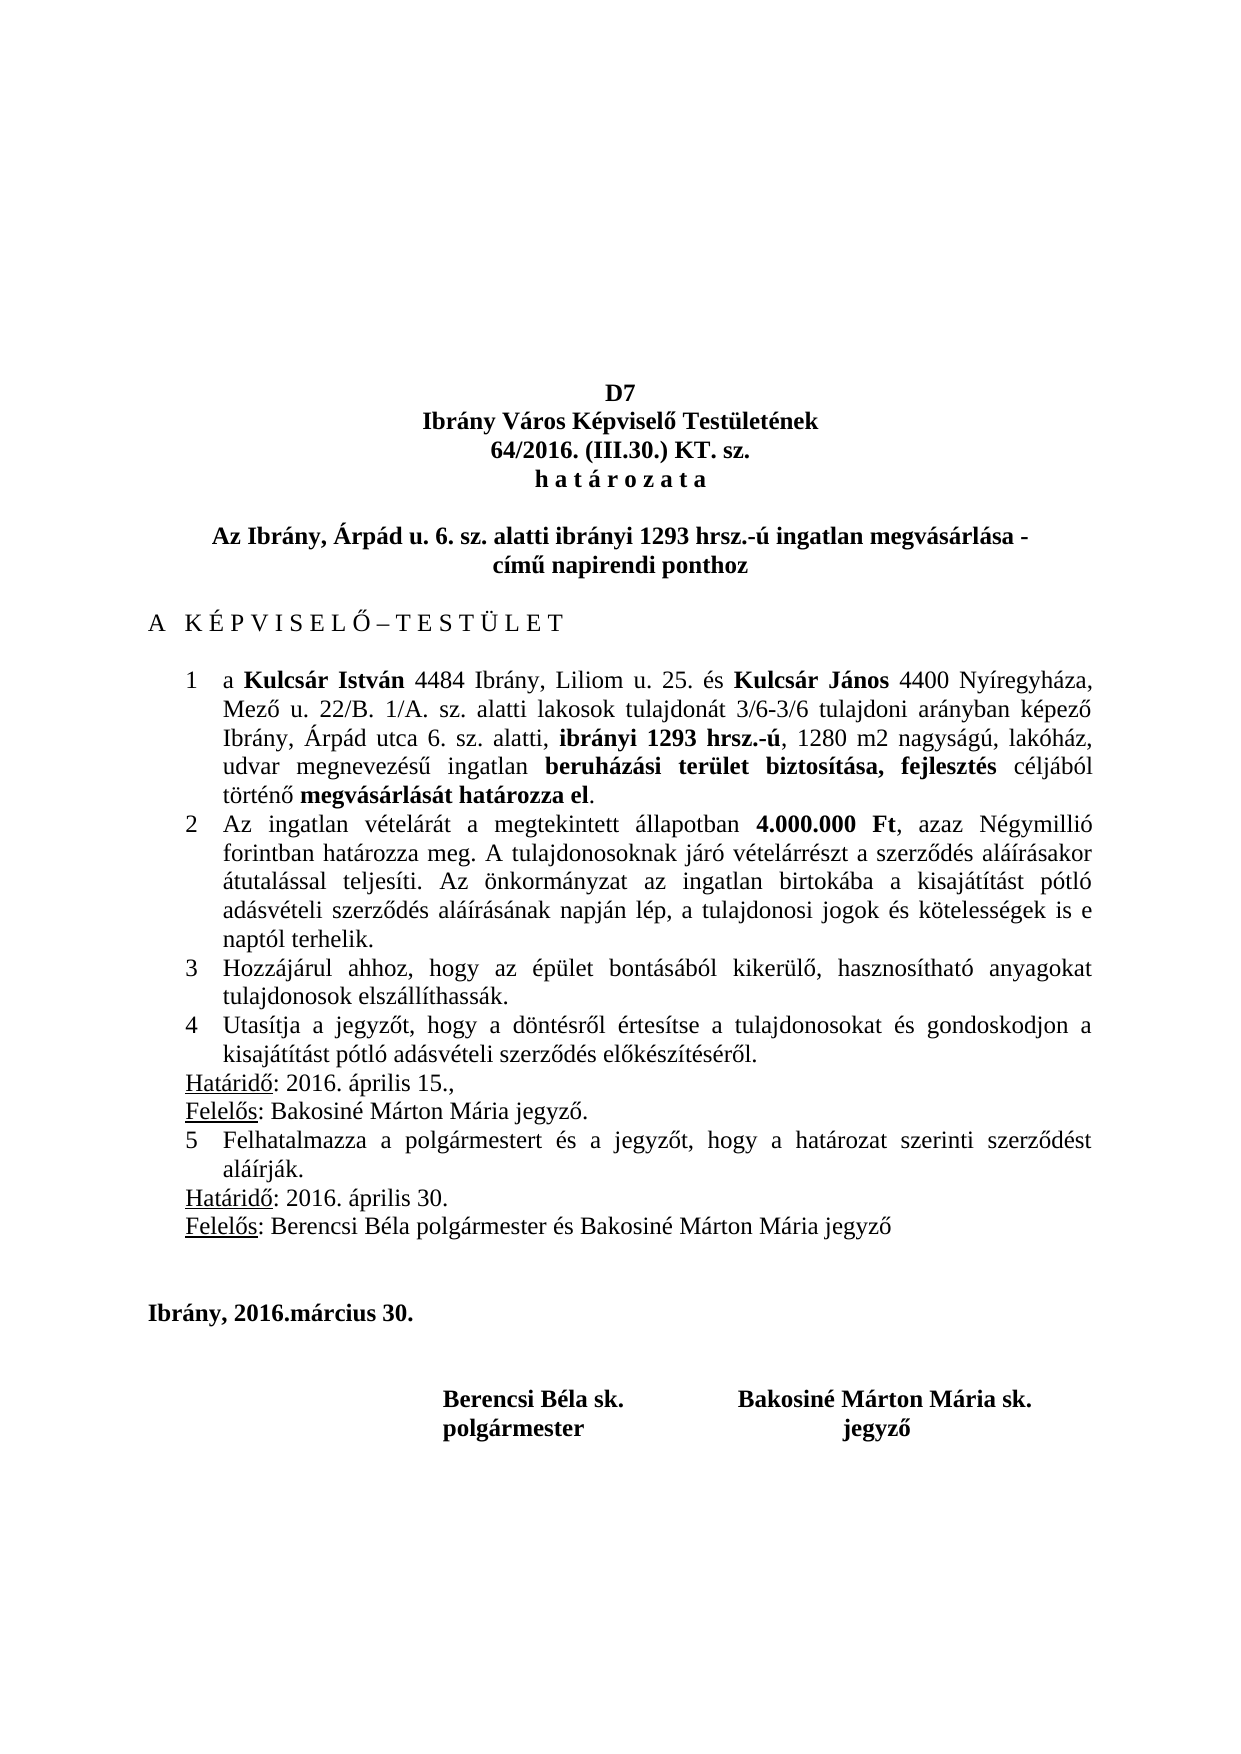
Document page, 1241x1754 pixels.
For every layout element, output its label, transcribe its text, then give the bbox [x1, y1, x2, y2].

text című napirendi ponthoz [148, 550, 1093, 579]
text Berencsi Béla sk. Bakosiné Márton Mária sk. [148, 1384, 1093, 1413]
text h a t á r o z a t a [148, 464, 1093, 493]
text Határidő: 2016. április 30. [185, 1183, 1093, 1211]
text Ibrány Város Képviselő Testületének [148, 406, 1093, 435]
text Határidő: 2016. április 15., [185, 1068, 1093, 1096]
text 64/2016. (III.30.) KT. sz. [148, 435, 1093, 464]
list Az ingatlan vételárát a megtekintett állapotban , azaz Négymillió forintban határozza meg. A tulajdonosoknak járó vételárrészt a szerződés aláírásakor átutalással teljesíti. Az önkormányzat az ingatlan birtokába a kisajátítást pótló adásvételi szerződés aláírásának napján lép, a tulajdonosi jogok és kötelességek is e naptól terhelik. [185, 809, 1093, 953]
text Ibrány, 2016.március 30. [148, 1298, 1093, 1326]
text Az Ibrány, Árpád u. 6. sz. alatti ibrányi 1293 hrsz.-ú ingatlan megvásárlása - [148, 521, 1093, 550]
list Hozzájárul ahhoz, hogy az épület bontásából kikerülő, hasznosítható anyagokat tulajdonosok elszállíthassák. [185, 953, 1093, 1010]
text polgármester jegyző [148, 1413, 1093, 1441]
text Felelős: Bakosiné Márton Mária jegyző. [185, 1096, 1093, 1125]
list a Kulcsár István 4484 Ibrány, Liliom u. 25. és Kulcsár János 4400 Nyíregyháza, Mező u. 22/B. 1/A. sz. alatti lakosok tulajdonát 3/6-3/6 tulajdoni arányban képező Ibrány, Árpád utca 6. sz. alatti, ibrányi 1293 hrsz.-ú, nagyságú, lakóház, udvar megnevezésű ingatlan beruházási terület biztosítása, fejlesztés céljából történő megvásárlását határozza el. [185, 665, 1093, 809]
text D7 [148, 378, 1093, 406]
list Utasítja a jegyzőt, hogy a döntésről értesítse a tulajdonosokat és gondoskodjon a kisajátítást pótló adásvételi szerződés előkészítéséről. [185, 1010, 1093, 1068]
text A K É P V I S E L Ő – T E S T Ü L E T [148, 608, 1093, 636]
list Felhatalmazza a polgármestert és a jegyzőt, hogy a határozat szerinti szerződést aláírják. [185, 1125, 1093, 1183]
text Felelős: Berencsi Béla polgármester és Bakosiné Márton Mária jegyző [185, 1211, 1093, 1240]
